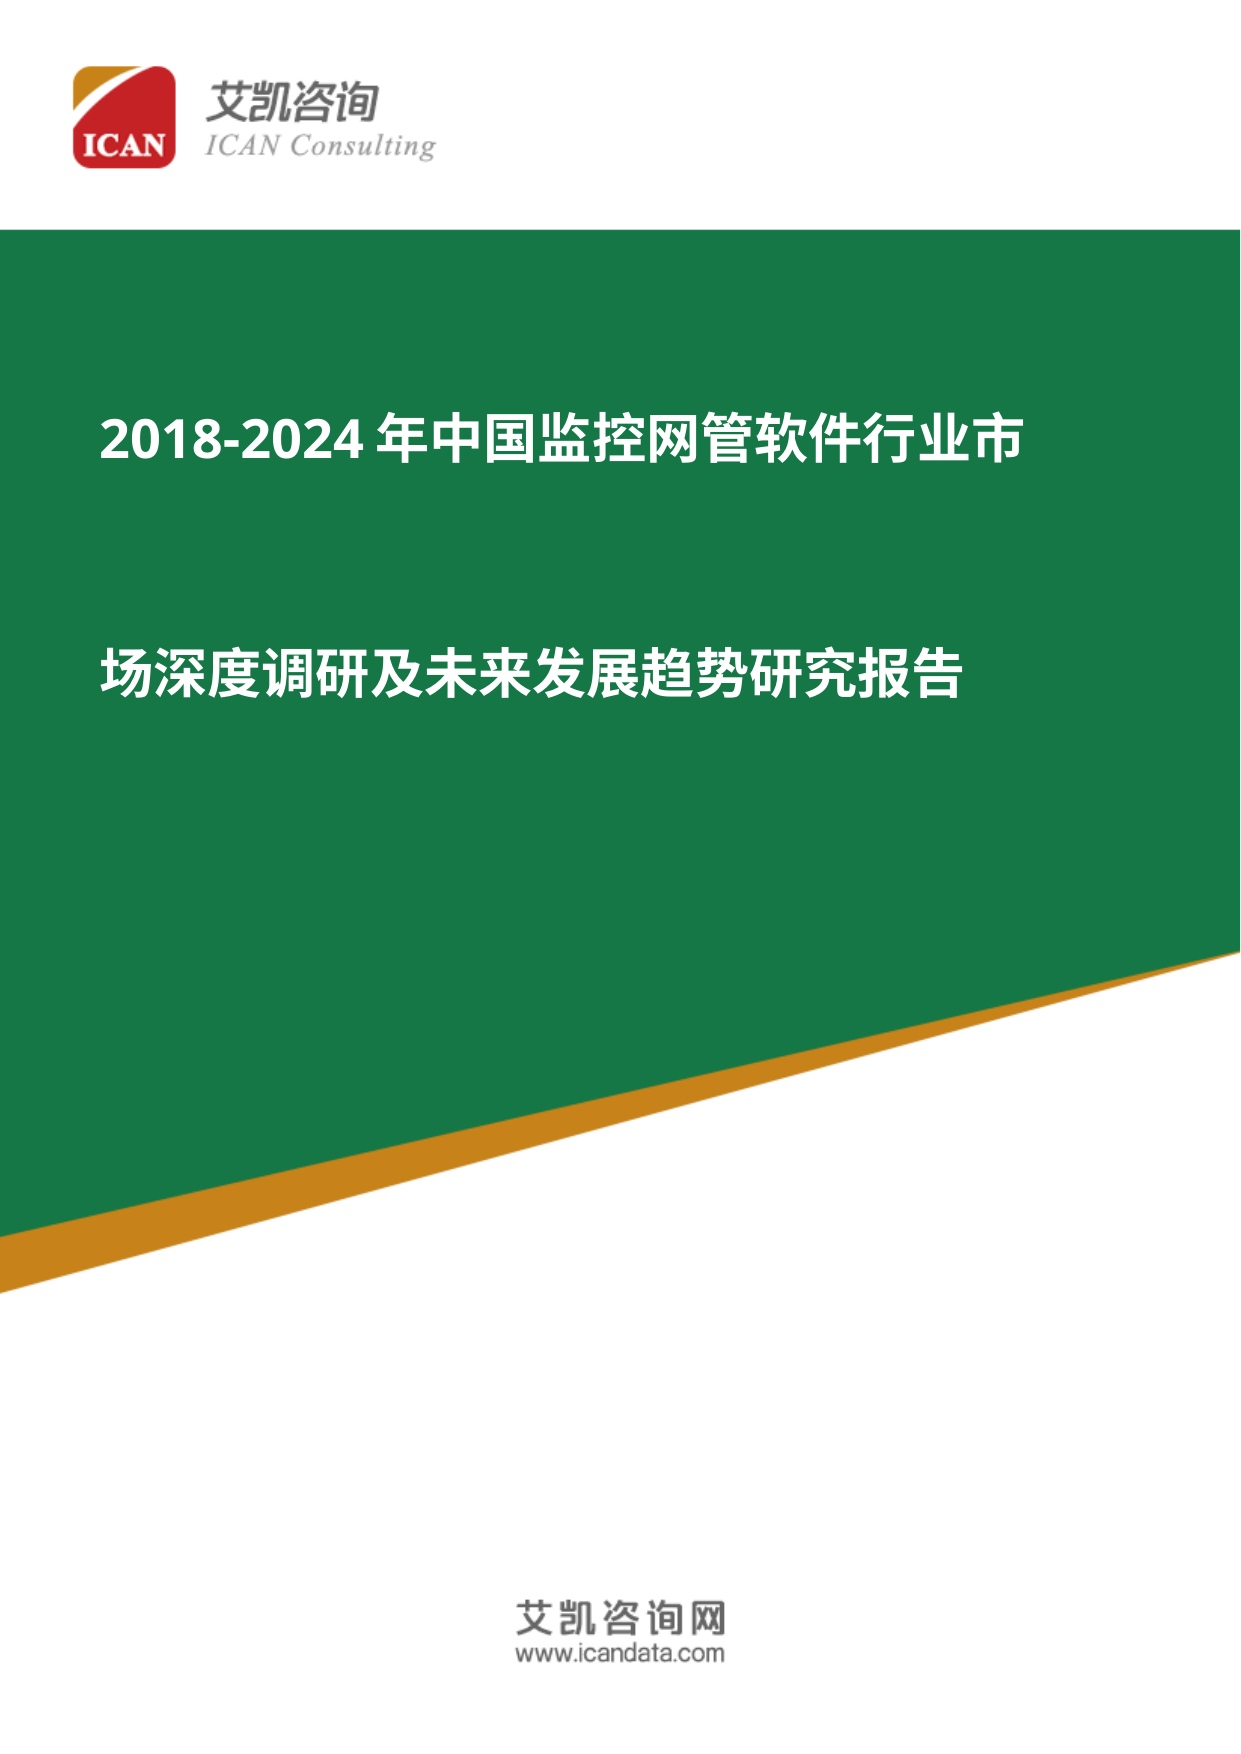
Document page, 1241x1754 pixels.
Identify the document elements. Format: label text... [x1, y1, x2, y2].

subtitle 2018-2024年中国监控网管软件行业市场深度调研及未来发展趋势研究报告 [99, 386, 1053, 718]
picture [0, 5, 1241, 1754]
